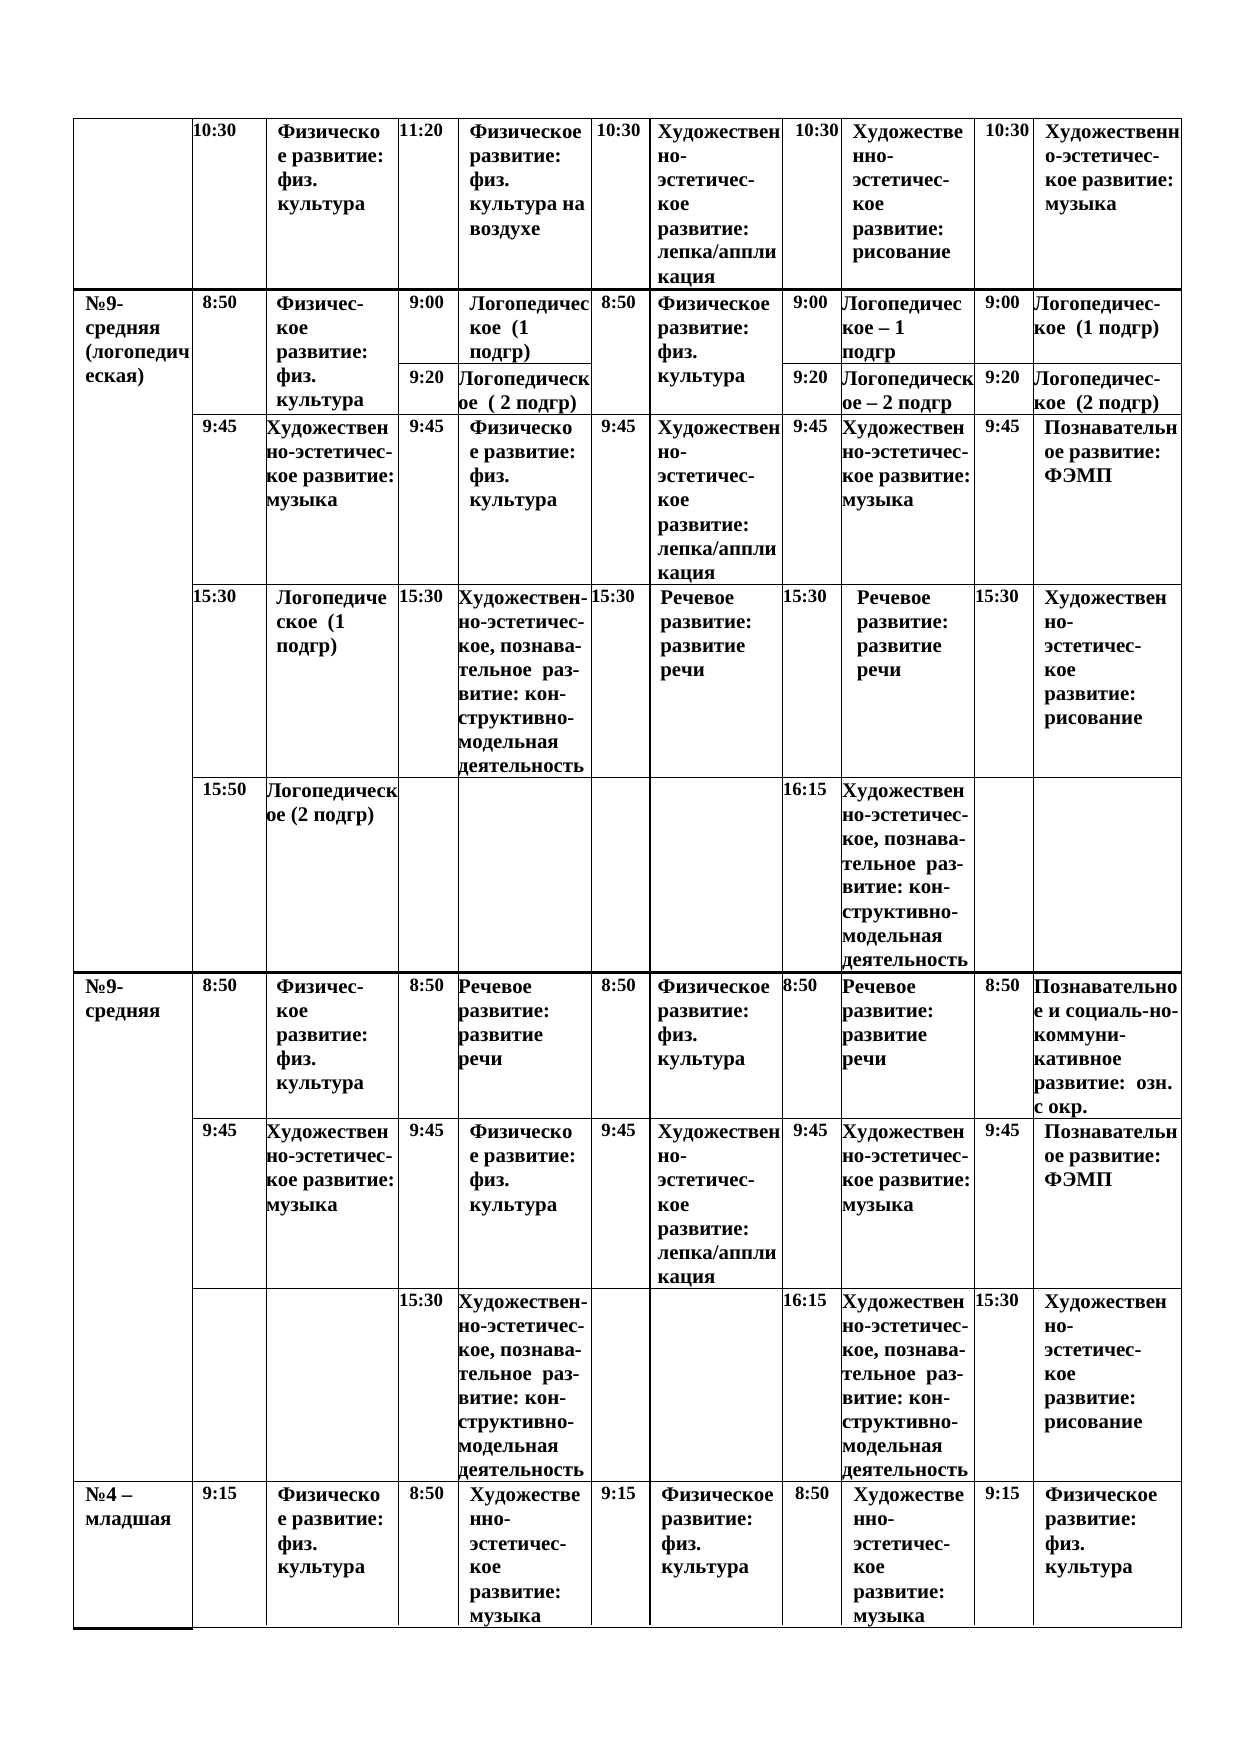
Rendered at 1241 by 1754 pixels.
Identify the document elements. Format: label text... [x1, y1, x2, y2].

table_cell 9:15 [591, 1482, 650, 1627]
table_cell Физичес-кое развитие: физ. культура [267, 291, 398, 414]
table_cell 8:50 [975, 974, 1033, 1118]
table_cell 9:00 [399, 291, 458, 363]
table_cell 15:30 [592, 585, 649, 777]
table_cell Физическое развитие: физ. культура на воздухе [459, 119, 591, 288]
table_cell 15:30 [399, 585, 458, 777]
table_cell Познавательное развитие: ФЭМП [1034, 415, 1181, 584]
table_cell 10:30 [783, 119, 841, 288]
table_cell 9:20 [975, 364, 1033, 414]
table_cell 15:50 [193, 778, 266, 971]
table_cell Художественно-эстетичес-кое, познава-тельное раз-витие: кон-структивно-модельная деятельность [842, 778, 974, 971]
table_cell Художествен-но-эстетичес-кое, познава-тельное раз-витие: кон-структивно-модельная деятельность [459, 585, 591, 777]
table_cell 8:50 [783, 1482, 842, 1627]
table_cell 15:30 [783, 585, 841, 777]
table_cell Физическое развитие: физ. культура [266, 1482, 399, 1627]
table_cell Художественно-эстетичес-кое развитие: музыка [842, 1119, 974, 1288]
table_cell 10:30 [592, 119, 649, 288]
table_cell [399, 778, 458, 971]
table_cell Художественно-эстетичес-кое развитие: музыка [842, 1482, 975, 1627]
table_cell [193, 1289, 266, 1481]
table_cell Художественно-эстетичес-кое развитие: рисование [1034, 1289, 1181, 1481]
table_cell 15:30 [975, 585, 1033, 777]
table_cell Физическое развитие: физ. культура [459, 415, 591, 584]
table_cell Логопедичес-кое (1 подгр) [1034, 291, 1181, 363]
table_cell Речевое развитие: развитие речи [651, 585, 782, 777]
table_cell 8:50 [193, 291, 266, 414]
table_cell Физическое развитие: физ. культура [651, 291, 782, 414]
table_cell 8:50 [399, 974, 458, 1118]
table_cell 9:00 [975, 291, 1033, 363]
table_cell 8:50 [783, 974, 841, 1118]
table_cell 8:50 [592, 291, 649, 414]
table_cell Познавательное и социаль-но-коммуни-кативное развитие: озн. с окр. [1034, 974, 1181, 1118]
table_cell Художественно-эстетичес-кое развитие: музыка [458, 1482, 591, 1627]
table_cell 9:45 [399, 1119, 458, 1288]
table_cell №9-средняя (логопедическая) [74, 291, 192, 971]
table_cell 15:30 [975, 1289, 1033, 1481]
table_cell 8:50 [592, 974, 649, 1118]
table_cell 8:50 [193, 974, 266, 1118]
table_cell Физическое развитие: физ. культура [650, 1482, 783, 1627]
table_cell 15:30 [193, 585, 266, 777]
table_cell 9:45 [975, 1119, 1033, 1288]
table_cell Физическое развитие: физ. культура [459, 1119, 591, 1288]
table_cell Речевое развитие: развитие речи [459, 974, 591, 1118]
table_cell 9:20 [399, 364, 458, 414]
table_cell 9:45 [193, 1119, 266, 1288]
table_cell Художественно-эстетичес-кое развитие: рисование [1034, 585, 1181, 777]
table_cell 10:30 [975, 119, 1033, 288]
table_cell Художественно-эстетичес-кое развитие: рисование [842, 119, 974, 288]
table_cell [651, 778, 782, 971]
table_cell 9:45 [193, 415, 266, 584]
table_cell Логопедическое (1 подгр) [267, 585, 398, 777]
table_cell Художественно-эстетичес-кое развитие: лепка/аппликация [651, 119, 782, 288]
table_cell 10:30 [193, 119, 266, 288]
table_cell Художественно-эстетичес-кое развитие: музыка [1034, 119, 1181, 288]
table_cell 9:45 [399, 415, 458, 584]
table_cell Художественно-эстетичес-кое развитие: музыка [267, 1119, 398, 1288]
table_cell 9:15 [193, 1482, 266, 1627]
table_cell Художественно-эстетичес-кое развитие: лепка/аппликация [651, 415, 782, 584]
table_cell Художественно-эстетичес-кое, познава-тельное раз-витие: кон-структивно-модельная деятельность [842, 1289, 974, 1481]
table_cell 9:45 [592, 415, 649, 584]
table_cell 9:00 [783, 291, 841, 363]
table_cell 9:20 [783, 364, 841, 414]
table_cell 11:20 [399, 119, 458, 288]
table_cell Художественно-эстетичес-кое развитие: музыка [842, 415, 974, 584]
table_cell Речевое развитие: развитие речи [842, 585, 974, 777]
table_cell 9:45 [592, 1119, 649, 1288]
table_cell Логопедичес-кое (2 подгр) [1034, 364, 1181, 414]
table_cell №9-средняя [74, 974, 192, 1481]
table_cell [1034, 778, 1181, 971]
table_cell 9:15 [975, 1482, 1034, 1627]
table_cell №4 – младшая [74, 1482, 192, 1627]
table_cell Логопедическое – 2 подгр [842, 364, 974, 414]
table_cell Логопедическое (1 подгр) [459, 291, 591, 363]
table_cell Физическое развитие: физ. культура [267, 119, 398, 288]
table_cell 15:30 [399, 1289, 458, 1481]
table_cell [592, 1289, 649, 1481]
table_cell Логопедическое (2 подгр) [267, 778, 398, 971]
table_cell Логопедическое ( 2 подгр) [459, 364, 591, 414]
table_cell [975, 778, 1033, 971]
table_cell [651, 1289, 782, 1481]
table_cell Познавательное развитие: ФЭМП [1034, 1119, 1181, 1288]
table_cell 16:15 [783, 778, 841, 971]
table_cell [267, 1289, 398, 1481]
table_cell Художественно-эстетичес-кое развитие: лепка/аппликация [651, 1119, 782, 1288]
table_cell [592, 778, 649, 971]
table_cell Художественно-эстетичес-кое развитие: музыка [267, 415, 398, 584]
table_cell Физическое развитие: физ. культура [1034, 1482, 1181, 1627]
table_cell 9:45 [975, 415, 1033, 584]
table_cell Речевое развитие: развитие речи [842, 974, 974, 1118]
table_cell 9:45 [783, 415, 841, 584]
table_cell 9:45 [783, 1119, 841, 1288]
table_cell Физичес-кое развитие: физ. культура [267, 974, 398, 1118]
table_cell Художествен-но-эстетичес-кое, познава-тельное раз-витие: кон-структивно-модельная деятельность [459, 1289, 591, 1481]
table_cell 16:15 [783, 1289, 841, 1481]
table_cell [459, 778, 591, 971]
table_cell 8:50 [399, 1482, 458, 1627]
table_cell Физическое развитие: физ. культура [651, 974, 782, 1118]
table_cell Логопедическое – 1 подгр [842, 291, 974, 363]
